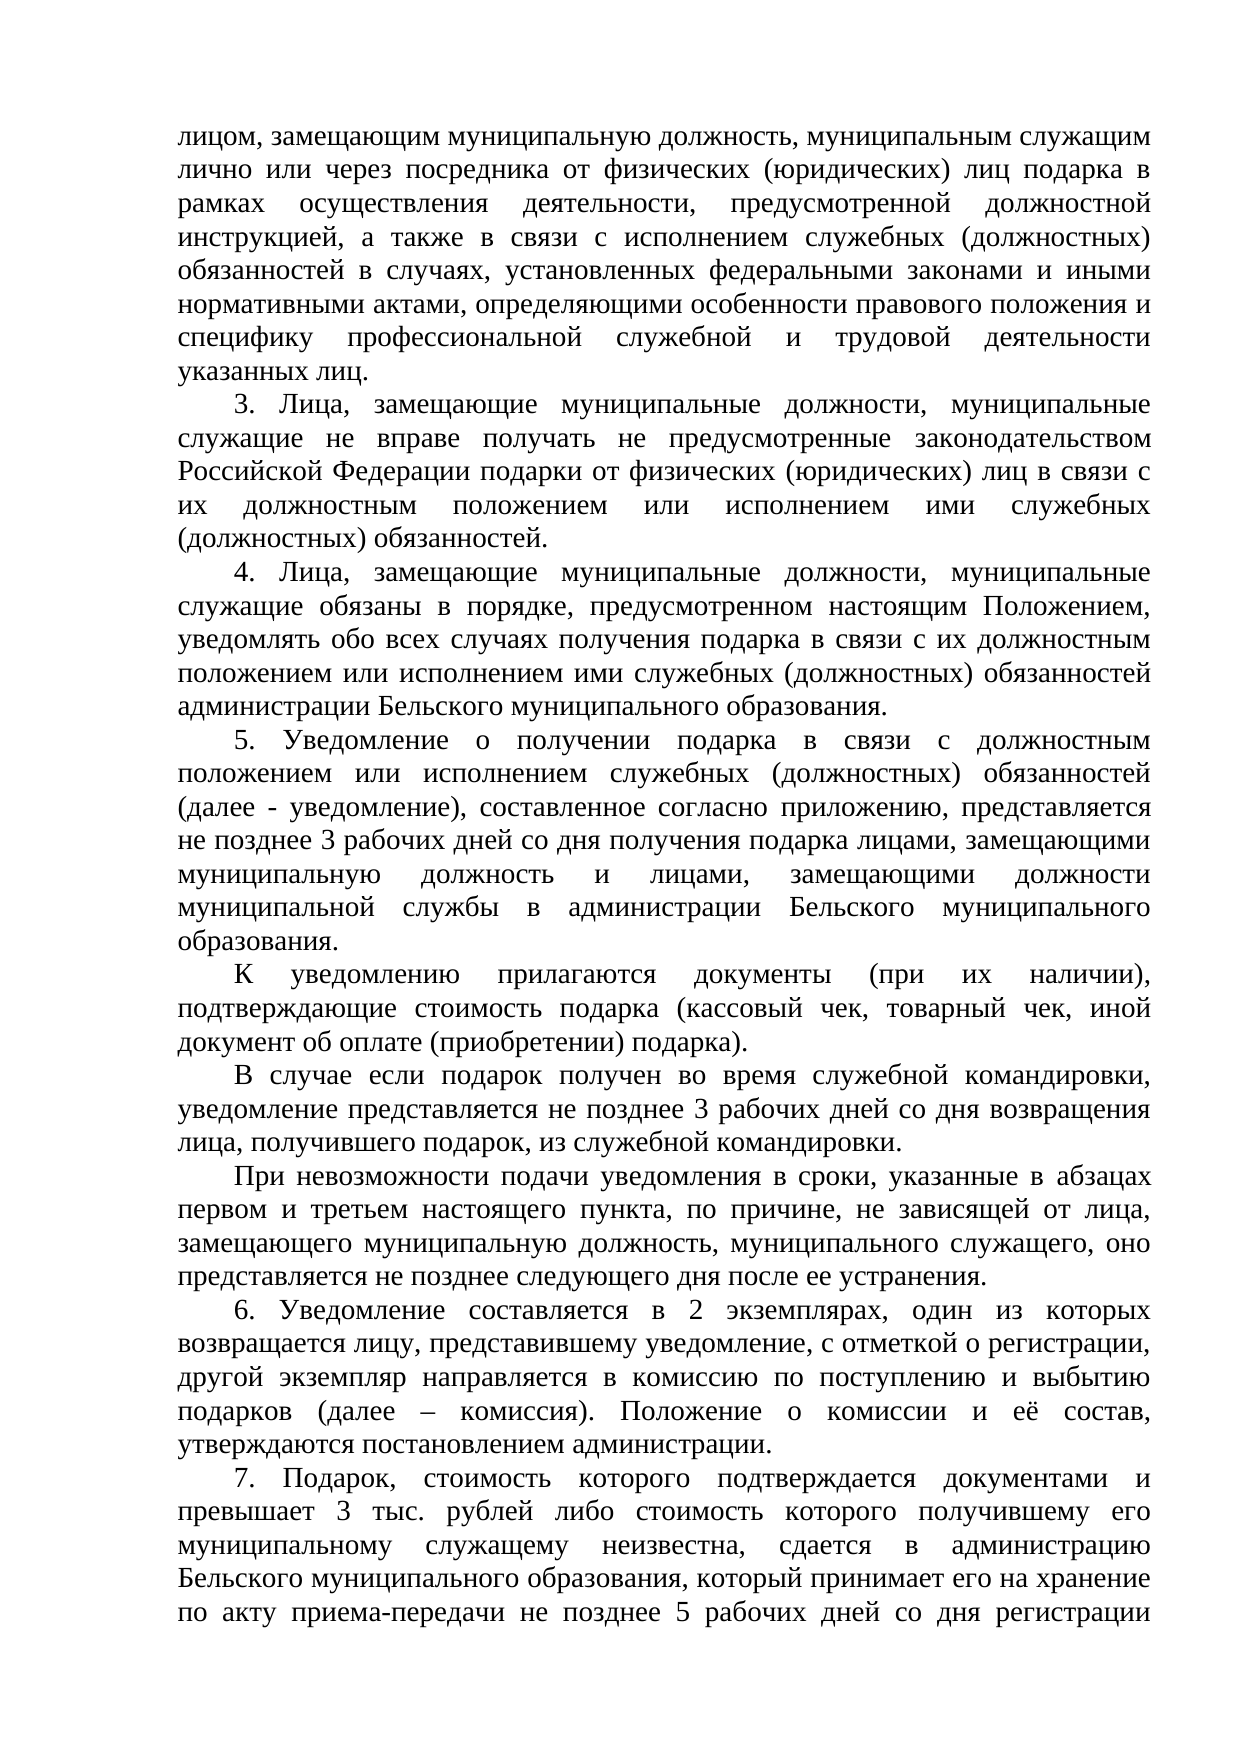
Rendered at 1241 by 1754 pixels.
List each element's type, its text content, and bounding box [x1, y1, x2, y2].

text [177, 1460, 1152, 1627]
text При невозможности подачи уведомления в сроки, указанные в абзацах первом и третьем настоящего пункта, по причине, не зависящей от лица, замещающего муниципальную должность, муниципального служащего, оно представляется не позднее следующего дня после ее устранения. [177, 1158, 1152, 1292]
text К уведомлению прилагаются документы (при их наличии), подтверждающие стоимость подарка (кассовый чек, товарный чек, иной документ об оплате (приобретении) подарка). [177, 957, 1152, 1057]
text 3. Лица, замещающие муниципальные должности, муниципальные служащие не вправе получать не предусмотренные законодательством Российской Федерации подарки от физических (юридических) лиц в связи с их должностным положением или исполнением ими служебных (должностных) обязанностей. [177, 386, 1152, 554]
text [177, 118, 1152, 386]
text 5. Уведомление о получении подарка в связи с должностным положением или исполнением служебных (должностных) обязанностей (далее - уведомление), составленное согласно приложению, представляется не позднее 3 рабочих дней со дня получения подарка лицами, замещающими муниципальную должность и лицами, замещающими должности муниципальной службы в администрации Бельского муниципального образования. [177, 722, 1152, 957]
text 6. Уведомление составляется в 2 экземплярах, один из которых возвращается лицу, представившему уведомление, с отметкой о регистрации, другой экземпляр направляется в комиссию по поступлению и выбытию подарков (далее – комиссия). Положение о комиссии и её состав, утверждаются постановлением администрации. [177, 1292, 1152, 1460]
text В случае если подарок получен во время служебной командировки, уведомление представляется не позднее 3 рабочих дней со дня возвращения лица, получившего подарок, из служебной командировки. [177, 1057, 1152, 1158]
text 4. Лица, замещающие муниципальные должности, муниципальные служащие обязаны в порядке, предусмотренном настоящим Положением, уведомлять обо всех случаях получения подарка в связи с их должностным положением или исполнением ими служебных (должностных) обязанностей администрации Бельского муниципального образования. [177, 554, 1152, 722]
